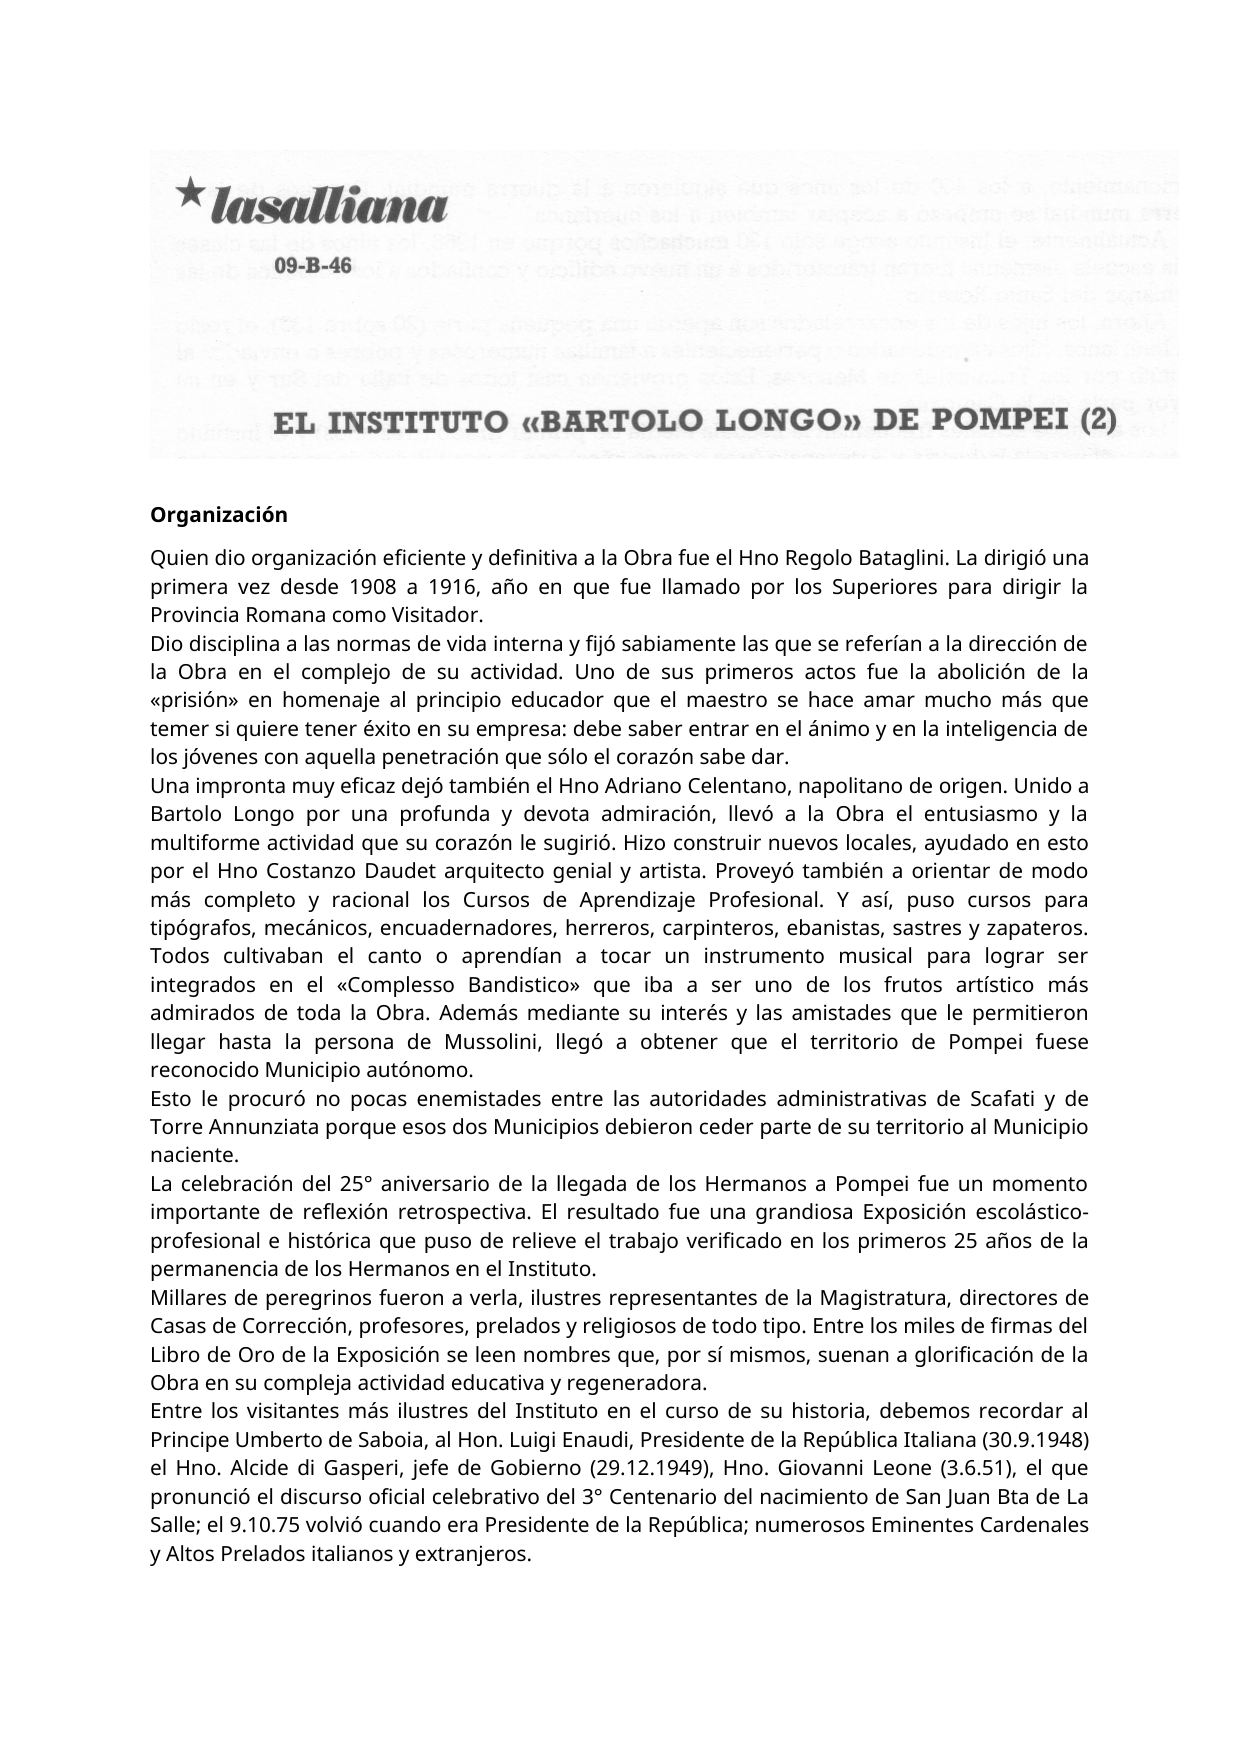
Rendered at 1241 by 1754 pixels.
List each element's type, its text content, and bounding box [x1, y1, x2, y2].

text La celebración del 25° aniversario de la llegada de los Hermanos a Pompei fue un momento importante de reflexión retrospectiva. El resultado fue una grandiosa Exposición escolástico-profesional e histórica que puso de relieve el trabajo verificado en los primeros 25 años de la permanencia de los Hermanos en el Instituto. [150, 1169, 1090, 1283]
text Millares de peregrinos fueron a verla, ilustres representantes de la Magistratura, directores de Casas de Corrección, profesores, prelados y religiosos de todo tipo. Entre los miles de firmas del Libro de Oro de la Exposición se leen nombres que, por sí mismos, suenan a glorificación de la Obra en su compleja actividad educativa y regeneradora. [150, 1283, 1090, 1397]
text Dio disciplina a las normas de vida interna y fijó sabiamente las que se referían a la dirección de la Obra en el complejo de su actividad. Uno de sus primeros actos fue la abolición de la «prisión» en homenaje al principio educador que el maestro se hace amar mucho más que temer si quiere tener éxito en su empresa: debe saber entrar en el ánimo y en la inteligencia de los jóvenes con aquella penetración que sólo el corazón sabe dar. [150, 629, 1090, 771]
text Organización [150, 500, 1090, 528]
text Esto le procuró no pocas enemistades entre las autoridades administrativas de Scafati y de Torre Annunziata porque esos dos Municipios debieron ceder parte de su territorio al Municipio naciente. [150, 1084, 1090, 1169]
text Quien dio organización eficiente y definitiva a la Obra fue el Hno Regolo Bataglini. La dirigió una primera vez desde 1908 a 1916, año en que fue llamado por los Superiores para dirigir la Provincia Romana como Visitador. [150, 543, 1090, 629]
text Entre los visitantes más ilustres del Instituto en el curso de su historia, debemos recordar al Principe Umberto de Saboia, al Hon. Luigi Enaudi, Presidente de la República Italiana (30.9.1948) el Hno. Alcide di Gasperi, jefe de Gobierno (29.12.1949), Hno. Giovanni Leone (3.6.51), el que pronunció el discurso oficial celebrativo del 3° Centenario del nacimiento de San Juan Bta de La Salle; el 9.10.75 volvió cuando era Presidente de la República; numerosos Eminentes Cardenales y Altos Prelados italianos y extranjeros. [150, 1397, 1090, 1567]
text Una impronta muy eficaz dejó también el Hno Adriano Celentano, napolitano de origen. Unido a Bartolo Longo por una profunda y devota admiración, llevó a la Obra el entusiasmo y la multiforme actividad que su corazón le sugirió. Hizo construir nuevos locales, ayudado en esto por el Hno Costanzo Daudet arquitecto genial y artista. Proveyó también a orientar de modo más completo y racional los Cursos de Aprendizaje Profesional. Y así, puso cursos para tipógrafos, mecánicos, encuadernadores, herreros, carpinteros, ebanistas, sastres y zapateros. Todos cultivaban el canto o aprendían a tocar un instrumento musical para lograr ser integrados en el «Complesso Bandistico» que iba a ser uno de los frutos artístico más admirados de toda la Obra. Además mediante su interés y las amistades que le permitieron llegar hasta la persona de Mussolini, llegó a obtener que el territorio de Pompei fuese reconocido Municipio autónomo. [150, 771, 1090, 1084]
picture [150, 150, 1180, 459]
